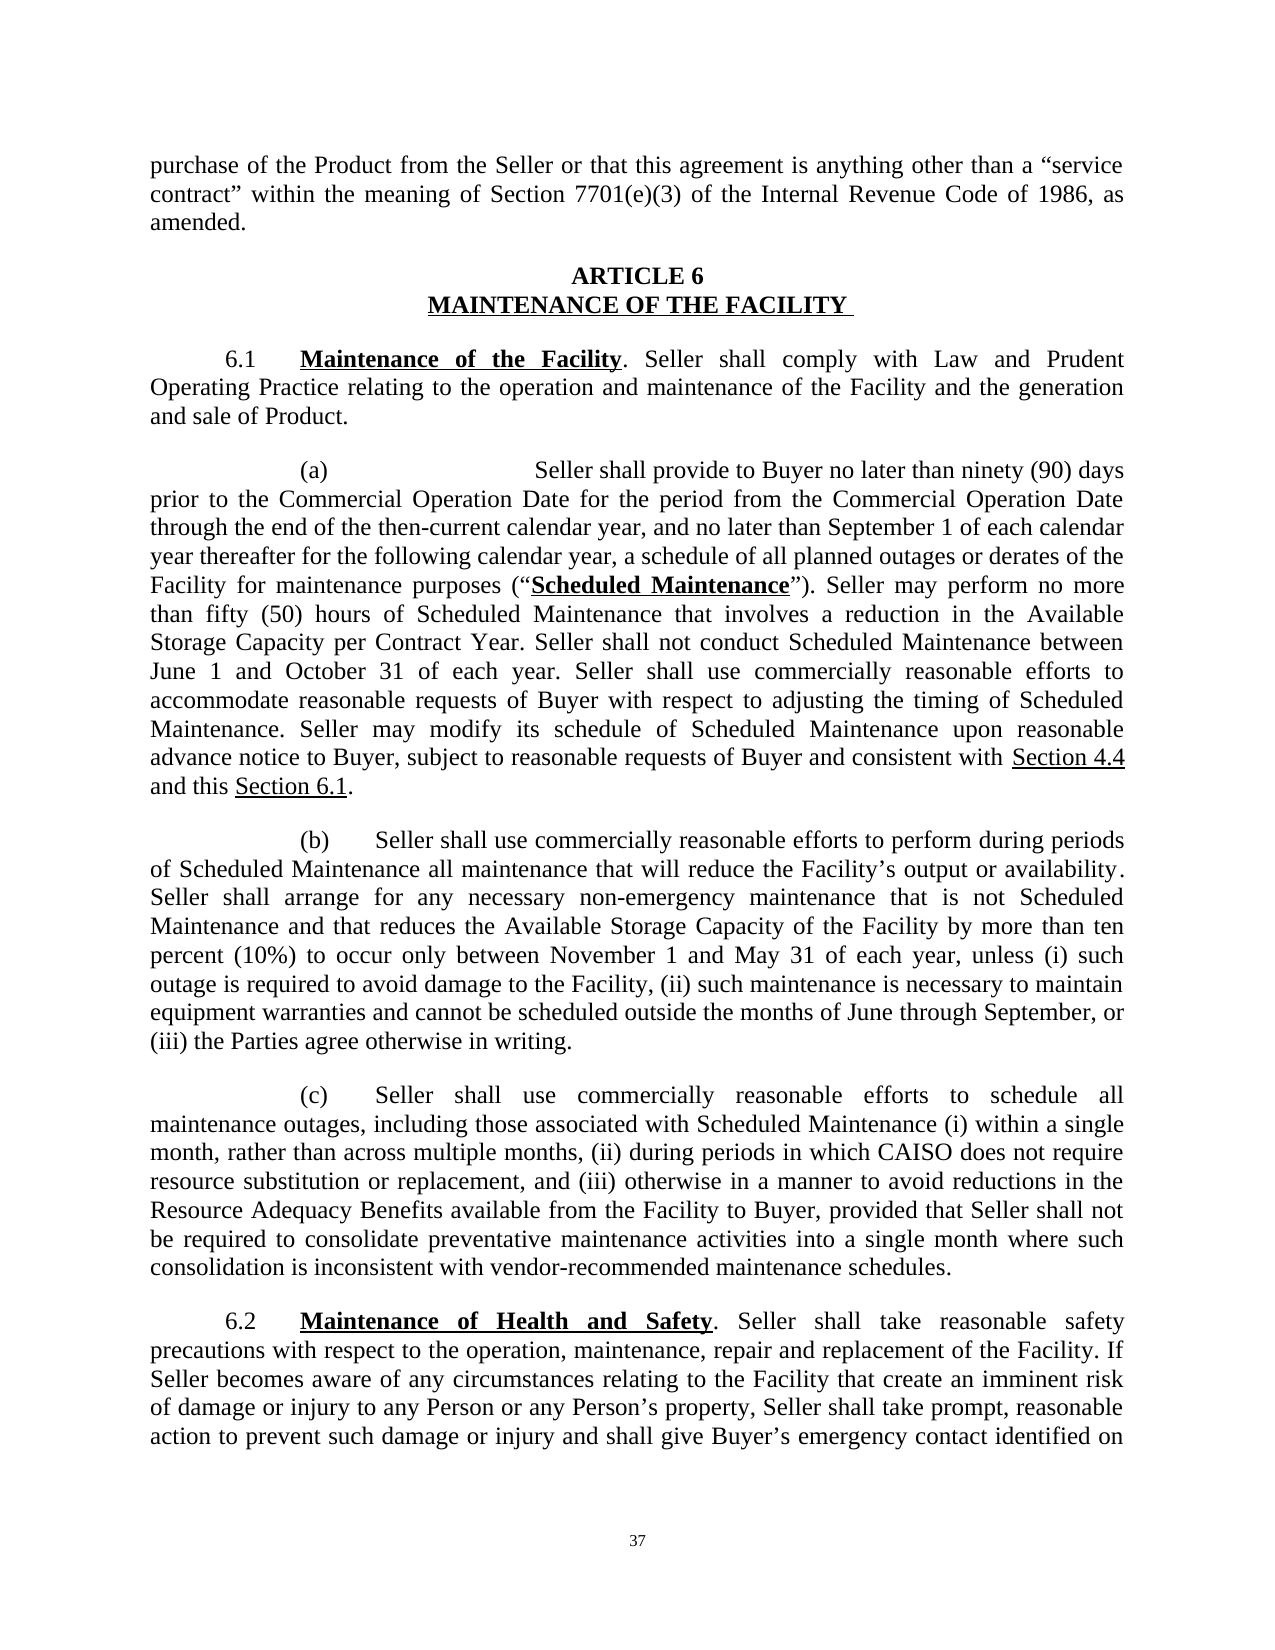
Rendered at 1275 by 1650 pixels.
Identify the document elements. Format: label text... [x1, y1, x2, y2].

subtitle Maintenance of the Facility. Seller shall comply with Law and Prudent Operating Practice relating to the operation and maintenance of the Facility and the generation and sale of Product. [150, 344, 1125, 430]
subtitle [150, 1306, 1125, 1450]
subtitle Seller shall use commercially reasonable efforts to perform during periods of Scheduled Maintenance all maintenance that will reduce the Facility’s output or availability. Seller shall arrange for any necessary non-emergency maintenance that is not Scheduled Maintenance and that reduces the Available Storage Capacity of the Facility by more than ten percent (10%) to occur only between November 1 and May 31 of each year, unless (i) such outage is required to avoid damage to the Facility, (ii) such maintenance is necessary to maintain equipment warranties and cannot be scheduled outside the months of June through September, or (iii) the Parties agree otherwise in writing. [150, 825, 1125, 1055]
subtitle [150, 150, 1125, 236]
subtitle MAINTENANCE OF THE FACILITY [150, 261, 1125, 319]
subtitle Seller shall provide to Buyer no later than ninety (90) days prior to the Commercial Operation Date for the period from the Commercial Operation Date through the end of the then-current calendar year, and no later than September 1 of each calendar year thereafter for the following calendar year, a schedule of all planned outages or derates of the Facility for maintenance purposes (“Scheduled Maintenance”). Seller may perform no more than fifty (50) hours of Scheduled Maintenance that involves a reduction in the Available Storage Capacity per Contract Year. Seller shall not conduct Scheduled Maintenance between June 1 and October 31 of each year. Seller shall use commercially reasonable efforts to accommodate reasonable requests of Buyer with respect to adjusting the timing of Scheduled Maintenance. Seller may modify its schedule of Scheduled Maintenance upon reasonable advance notice to Buyer, subject to reasonable requests of Buyer and consistent with Section 4.4 and this Section 6.1. [150, 455, 1125, 800]
subtitle Seller shall use commercially reasonable efforts to schedule all maintenance outages, including those associated with Scheduled Maintenance (i) within a single month, rather than across multiple months, (ii) during periods in which CAISO does not require resource substitution or replacement, and (iii) otherwise in a manner to avoid reductions in the Resource Adequacy Benefits available from the Facility to Buyer, provided that Seller shall not be required to consolidate preventative maintenance activities into a single month where such consolidation is inconsistent with vendor-recommended maintenance schedules. [150, 1080, 1125, 1281]
